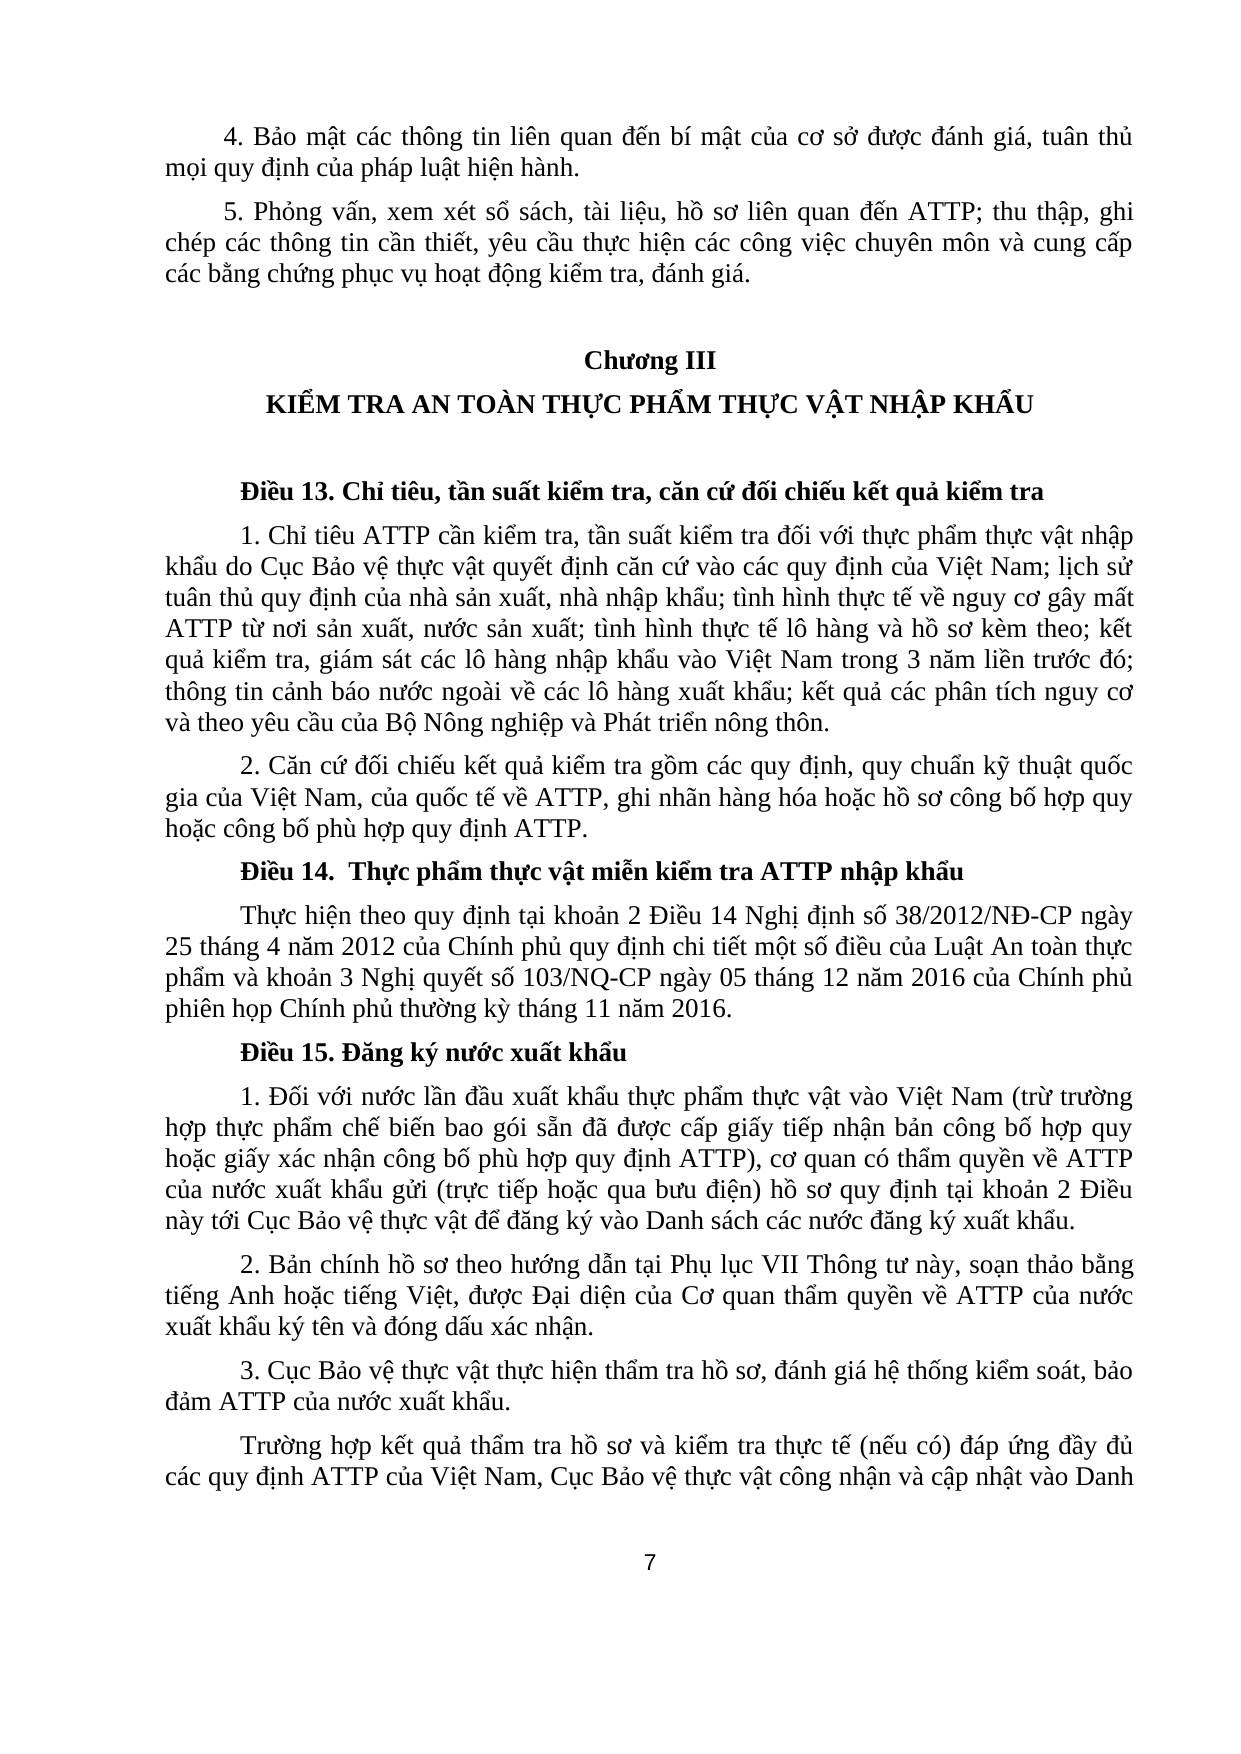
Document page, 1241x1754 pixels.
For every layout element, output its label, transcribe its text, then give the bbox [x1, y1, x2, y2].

text 4. Bảo mật các thông tin liên quan đến bí mật của cơ sở được đánh giá, tuân thủ mọi quy định của pháp luật hiện hành. [165, 120, 1135, 182]
text 2. Căn cứ đối chiếu kết quả kiểm tra gồm các quy định, quy chuẩn kỹ thuật quốc gia của Việt Nam, của quốc tế về ATTP, ghi nhãn hàng hóa hoặc hồ sơ công bố hợp quy hoặc công bố phù hợp quy định ATTP. [165, 749, 1135, 843]
text KIỂM TRA AN TOÀN THỰC PHẨM THỰC VẬT NHẬP KHẨU [165, 388, 1135, 419]
text Thực hiện theo quy định tại khoản 2 Điều 14 Nghị định số 38/2012/NĐ-CP ngày 25 tháng 4 năm 2012 của Chính phủ quy định chi tiết một số điều của Luật An toàn thực phẩm và khoản 3 Nghị quyết số 103/NQ-CP ngày 05 tháng 12 năm 2016 của Chính phủ phiên họp Chính phủ thường kỳ tháng 11 năm 2016. [165, 899, 1135, 1024]
text Điều 15. Đăng ký nước xuất khẩu [165, 1036, 1135, 1067]
text 2. Bản chính hồ sơ theo hướng dẫn tại Phụ lục VII Thông tư này, soạn thảo bằng tiếng Anh hoặc tiếng Việt, được Đại diện của Cơ quan thẩm quyền về ATTP của nước xuất khẩu ký tên và đóng dấu xác nhận. [165, 1248, 1135, 1341]
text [165, 1429, 1135, 1491]
text 1. Đối với nước lần đầu xuất khẩu thực phẩm thực vật vào Việt Nam (trừ trường hợp thực phẩm chế biến bao gói sẵn đã được cấp giấy tiếp nhận bản công bố hợp quy hoặc giấy xác nhận công bố phù hợp quy định ATTP), cơ quan có thẩm quyền về ATTP của nước xuất khẩu gửi (trực tiếp hoặc qua bưu điện) hồ sơ quy định tại khoản 2 Điều này tới Cục Bảo vệ thực vật để đăng ký vào Danh sách các nước đăng ký xuất khẩu. [165, 1080, 1135, 1236]
text 5. Phỏng vấn, xem xét sổ sách, tài liệu, hồ sơ liên quan đến ATTP; thu thập, ghi chép các thông tin cần thiết, yêu cầu thực hiện các công việc chuyên môn và cung cấp các bằng chứng phục vụ hoạt động kiểm tra, đánh giá. [165, 195, 1135, 288]
text 3. Cục Bảo vệ thực vật thực hiện thẩm tra hồ sơ, đánh giá hệ thống kiểm soát, bảo đảm ATTP của nước xuất khẩu. [165, 1354, 1135, 1416]
text Điều 13. Chỉ tiêu, tần suất kiểm tra, căn cứ đối chiếu kết quả kiểm tra [165, 475, 1135, 506]
text Chương III [165, 344, 1135, 376]
text Điều 14. Thực phẩm thực vật miễn kiểm tra ATTP nhập khẩu [165, 855, 1135, 887]
text 1. Chỉ tiêu ATTP cần kiểm tra, tần suất kiểm tra đối với thực phẩm thực vật nhập khẩu do Cục Bảo vệ thực vật quyết định căn cứ vào các quy định của Việt Nam; lịch sử tuân thủ quy định của nhà sản xuất, nhà nhập khẩu; tình hình thực tế về nguy cơ gây mất ATTP từ nơi sản xuất, nước sản xuất; tình hình thực tế lô hàng và hồ sơ kèm theo; kết quả kiểm tra, giám sát các lô hàng nhập khẩu vào Việt Nam trong 3 năm liền trước đó; thông tin cảnh báo nước ngoài về các lô hàng xuất khẩu; kết quả các phân tích nguy cơ và theo yêu cầu của Bộ Nông nghiệp và Phát triển nông thôn. [165, 519, 1135, 737]
